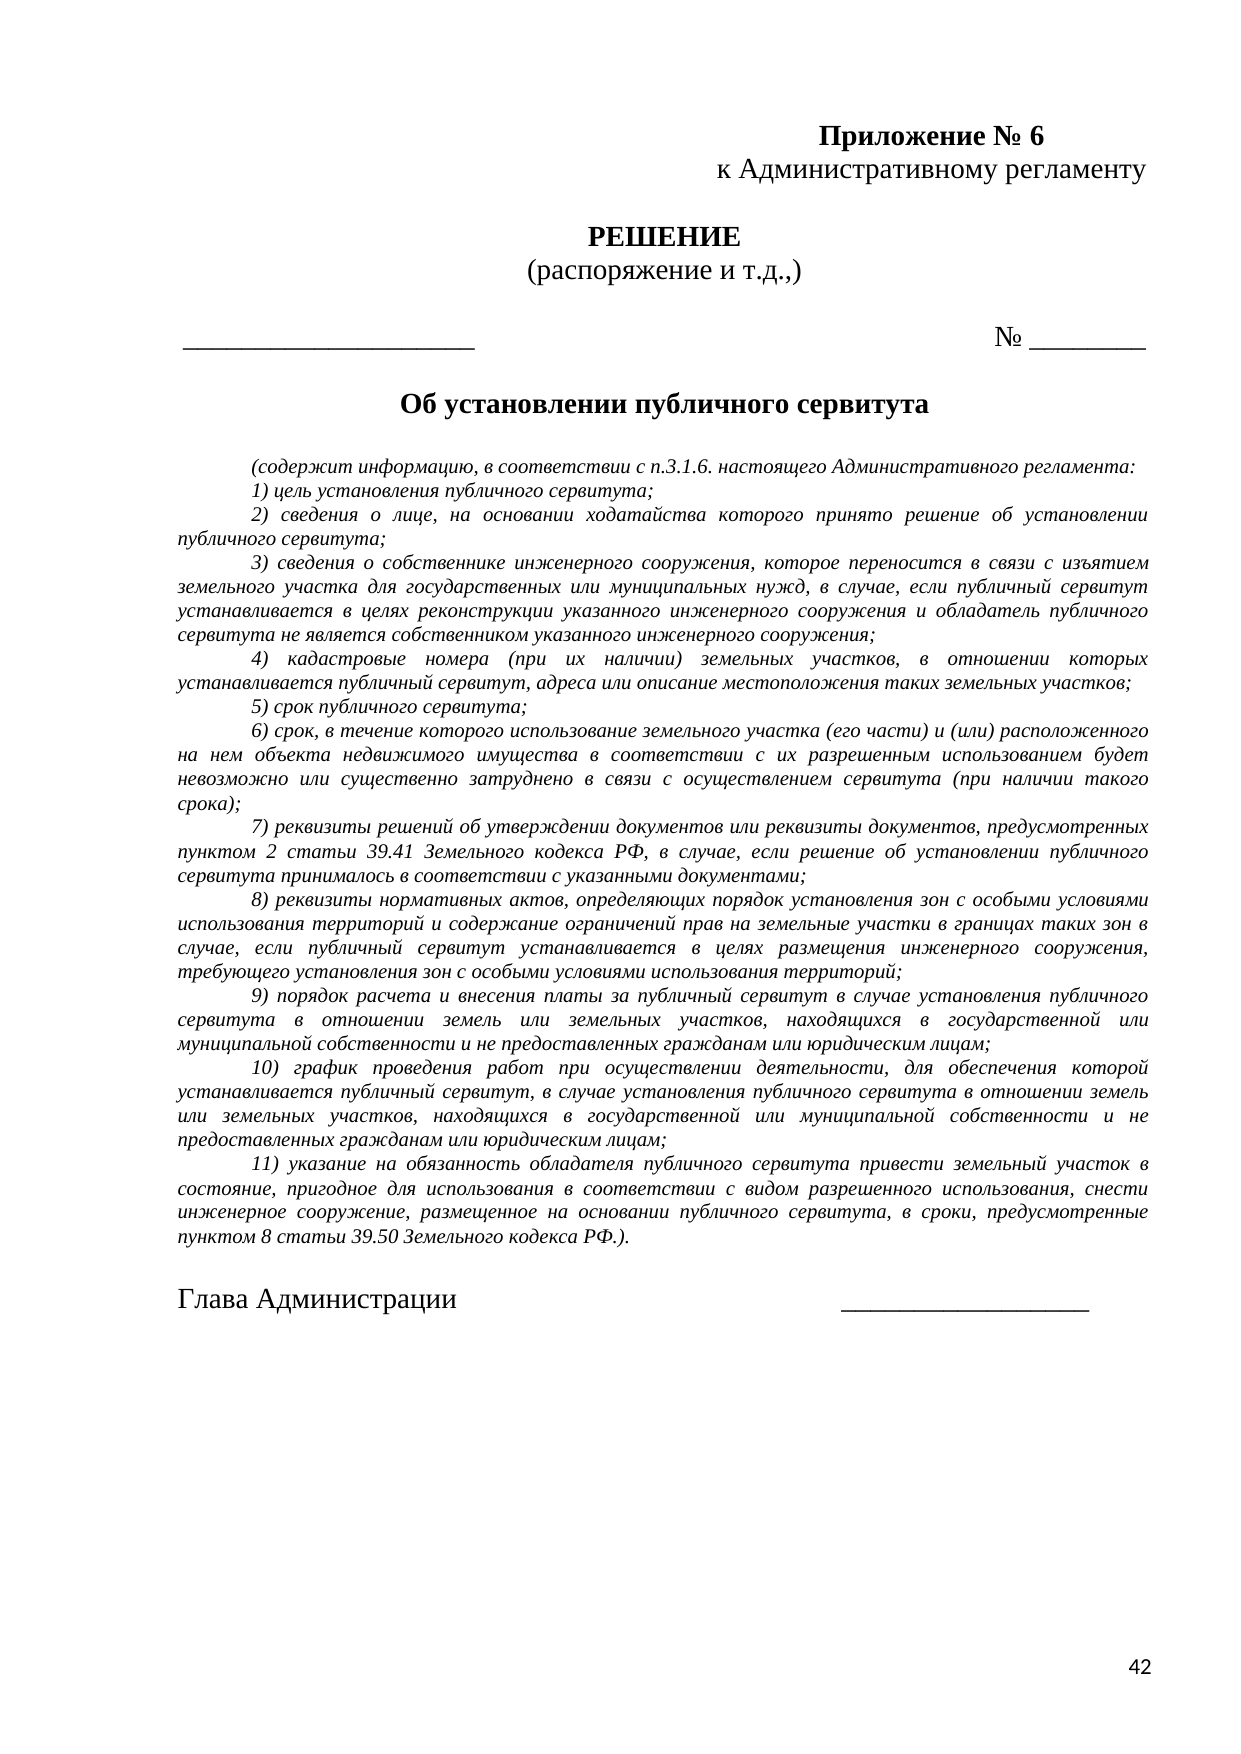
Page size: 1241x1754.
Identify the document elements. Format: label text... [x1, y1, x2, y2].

text (распоряжение и т.д.,) [177, 252, 1152, 286]
text 2) сведения о лице, на основании ходатайства которого принято решение об установлении публичного сервитута; [177, 502, 1152, 550]
text 9) порядок расчета и внесения платы за публичный сервитут в случае установления публичного сервитута в отношении земель или земельных участков, находящихся в государственной или муниципальной собственности и не предоставленных гражданам или юридическим лицам; [177, 983, 1152, 1055]
text РЕШЕНИЕ [177, 219, 1152, 252]
text 5) срок публичного сервитута; [177, 694, 1152, 718]
text Приложение № 6 [709, 118, 1152, 152]
text к Административному регламенту [709, 152, 1152, 185]
text (содержит информацию, в соответствии с п.3.1.6. настоящего Административного регламента: [177, 453, 1152, 478]
text 3) сведения о собственнике инженерного сооружения, которое переносится в связи с изъятием земельного участка для государственных или муниципальных нужд, в случае, если публичный сервитут устанавливается в целях реконструкции указанного инженерного сооружения и обладатель публичного сервитута не является собственником указанного инженерного сооружения; [177, 550, 1152, 646]
text 6) срок, в течение которого использование земельного участка (его части) и (или) расположенного на нем объекта недвижимого имущества в соответствии с их разрешенным использованием будет невозможно или существенно затруднено в связи с осуществлением сервитута (при наличии такого срока); [177, 718, 1152, 814]
text 4) кадастровые номера (при их наличии) земельных участков, в отношении которых устанавливается публичный сервитут, адреса или описание местоположения таких земельных участков; [177, 646, 1152, 694]
text 10) график проведения работ при осуществлении деятельности, для обеспечения которой устанавливается публичный сервитут, в случае установления публичного сервитута в отношении земель или земельных участков, находящихся в государственной или муниципальной собственности и не предоставленных гражданам или юридическим лицам; [177, 1055, 1152, 1151]
text ____________________ № ________ [177, 319, 1152, 353]
text 8) реквизиты нормативных актов, определяющих порядок установления зон с особыми условиями использования территорий и содержание ограничений прав на земельные участки в границах таких зон в случае, если публичный сервитут устанавливается в целях размещения инженерного сооружения, требующего установления зон с особыми условиями использования территорий; [177, 887, 1152, 983]
text 1) цель установления публичного сервитута; [177, 478, 1152, 502]
text Об установлении публичного сервитута [177, 386, 1152, 420]
text 11) указание на обязанность обладателя публичного сервитута привести земельный участок в состояние, пригодное для использования в соответствии с видом разрешенного использования, снести инженерное сооружение, размещенное на основании публичного сервитута, в сроки, предусмотренные пунктом 8 статьи 39.50 Земельного кодекса РФ.). [177, 1151, 1152, 1248]
text Глава Администрации _________________ [177, 1281, 1152, 1315]
text 7) реквизиты решений об утверждении документов или реквизиты документов, предусмотренных пунктом 2 статьи 39.41 Земельного кодекса РФ, в случае, если решение об установлении публичного сервитута принималось в соответствии с указанными документами; [177, 814, 1152, 887]
